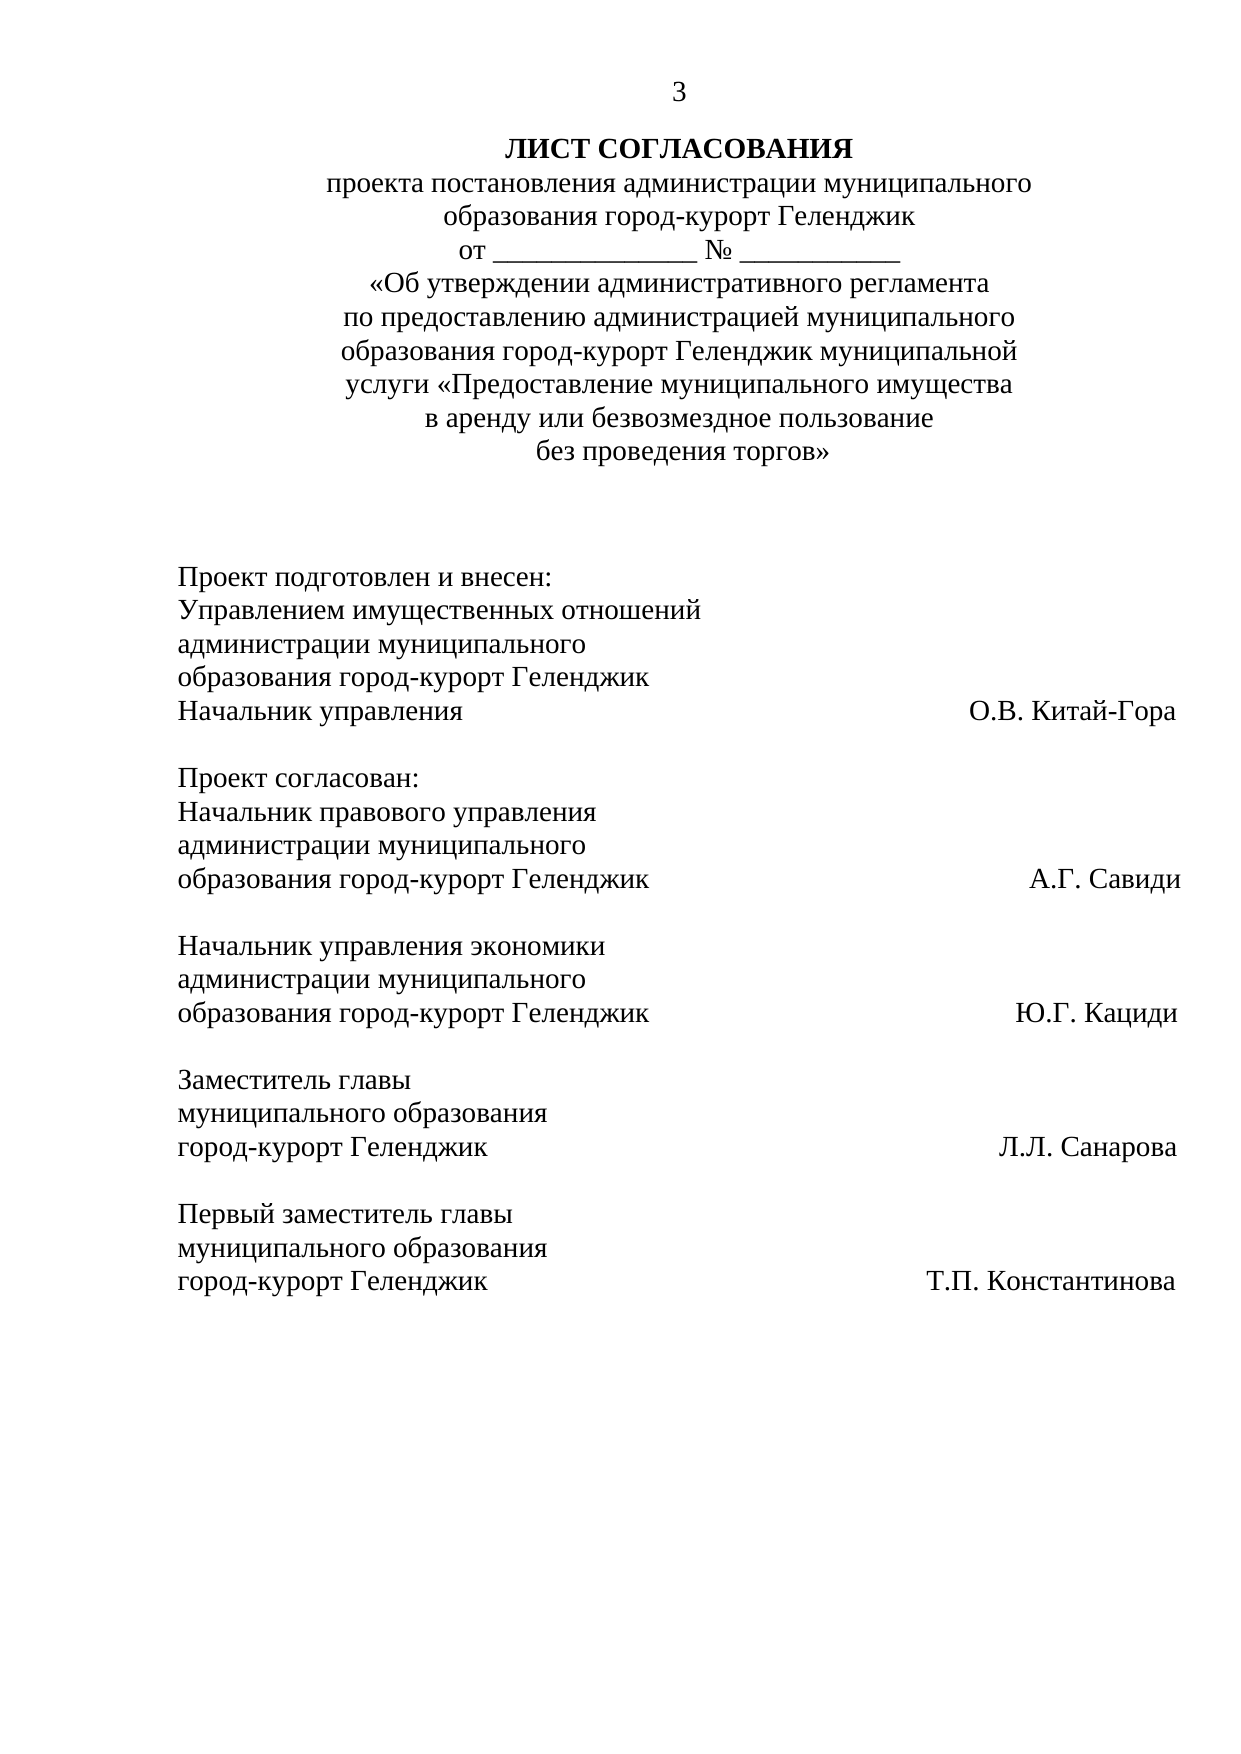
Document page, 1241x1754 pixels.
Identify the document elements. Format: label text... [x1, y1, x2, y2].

text услуги «Предоставление муниципального имущества в аренду или безвозмездное пользование [177, 366, 1181, 433]
text администрации муниципального [177, 827, 1181, 861]
text Заместитель главы [177, 1062, 1181, 1096]
text Начальник правового управления [177, 794, 1181, 827]
text Начальник управления О.В. Китай-Гора [177, 693, 1181, 727]
text проекта постановления администрации муниципального [177, 165, 1181, 198]
text Проект подготовлен и внесен: [177, 559, 1181, 592]
subtitle образования город-курорт Геленджик муниципальной [177, 333, 1181, 366]
text образования город-курорт Геленджик Ю.Г. Кациди [177, 995, 1181, 1028]
text муниципального образования [177, 1096, 1181, 1129]
text город-курорт Геленджик Т.П. Константинова [177, 1263, 1181, 1297]
text образования город-курорт Геленджик [177, 659, 1181, 693]
text администрации муниципального [177, 961, 1181, 995]
text Первый заместитель главы [177, 1196, 1181, 1230]
text без проведения торгов» [177, 433, 1181, 467]
text муниципального образования [177, 1230, 1181, 1263]
text город-курорт Геленджик Л.Л. Санарова [177, 1129, 1181, 1163]
subtitle ЛИСТ СОГЛАСОВАНИЯ [177, 131, 1181, 165]
text администрации муниципального [177, 626, 1181, 659]
subtitle «Об утверждении административного регламента [177, 266, 1181, 299]
text Начальник управления экономики [177, 928, 1181, 961]
text Управлением имущественных отношений [177, 592, 1181, 626]
text Проект согласован: [177, 760, 1181, 794]
text образования город-курорт Геленджик А.Г. Савиди [177, 861, 1181, 894]
text образования город-курорт Геленджик [177, 198, 1181, 232]
text от ______________ № ___________ [177, 232, 1181, 266]
subtitle по предоставлению администрацией муниципального [177, 299, 1181, 333]
